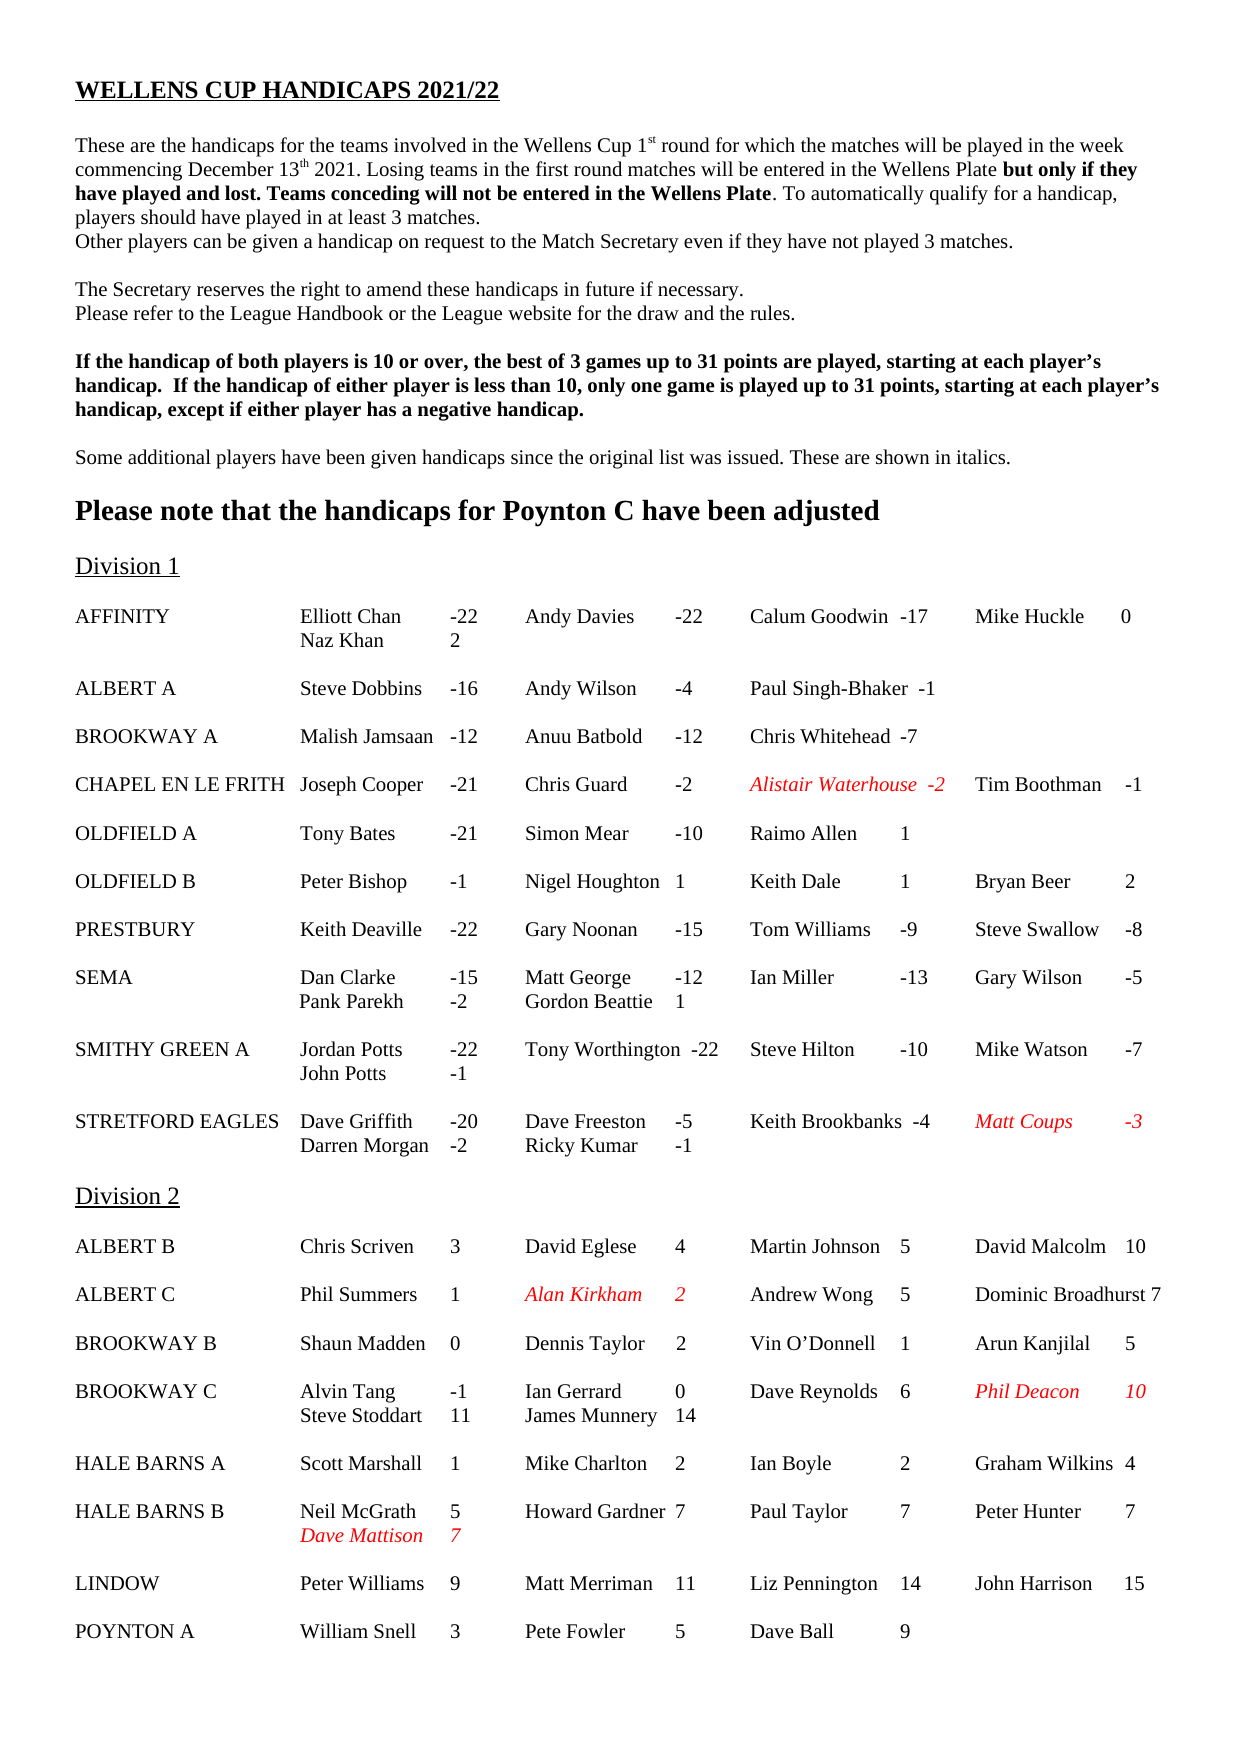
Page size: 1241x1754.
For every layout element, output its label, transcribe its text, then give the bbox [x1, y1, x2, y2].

text SEMA Dan Clarke -15 Matt George -12 Ian Miller -13 Gary Wilson -5 [75, 965, 1165, 989]
text ALBERT A Steve Dobbins -16 Andy Wilson -4 Paul Singh-Bhaker -1 [75, 676, 1165, 700]
text These are the handicaps for the teams involved in the Wellens Cup 1st round for which the matches will be played in the week commencing December 13th 2021. Losing teams in the first round matches will be entered in the Wellens Plate but only if they have played and lost. Teams conceding will not be entered in the Wellens Plate. To automatically qualify for a handicap, players should have played in at least 3 matches. [75, 132, 1165, 229]
text HALE BARNS B Neil McGrath 5 Howard Gardner 7 Paul Taylor 7 Peter Hunter 7 [75, 1499, 1165, 1523]
text HALE BARNS A Scott Marshall 1 Mike Charlton 2 Ian Boyle 2 Graham Wilkins 4 [75, 1451, 1165, 1475]
text LINDOW Peter Williams 9 Matt Merriman 11 Liz Pennington 14 John Harrison 15 [75, 1571, 1165, 1595]
text If the handicap of both players is 10 or over, the best of 3 games up to 31 points are played, starting at each player’s handicap. If the handicap of either player is less than 10, only one game is played up to 31 points, starting at each player’s handicap, except if either player has a negative handicap. [75, 349, 1165, 421]
text ALBERT B Chris Scriven 3 David Eglese 4 Martin Johnson 5 David Malcolm 10 [75, 1234, 1165, 1258]
text SMITHY GREEN A Jordan Potts -22 Tony Worthington -22 Steve Hilton -10 Mike Watson -7 John Potts -1 [75, 1037, 1165, 1085]
text ALBERT C Phil Summers 1 Alan Kirkham 2 Andrew Wong 5 Dominic Broadhurst 7 [75, 1282, 1165, 1306]
text Other players can be given a handicap on request to the Match Secretary even if they have not played 3 matches. [75, 229, 1165, 253]
text Division 1 [75, 551, 1165, 580]
text AFFINITY Elliott Chan -22 Andy Davies -22 Calum Goodwin -17 Mike Huckle 0 Naz Khan 2 [75, 604, 1165, 652]
text POYNTON A William Snell 3 Pete Fowler 5 Dave Ball 9 [75, 1619, 1165, 1643]
text STRETFORD EAGLES Dave Griffith -20 Dave Freeston -5 Keith Brookbanks -4 Matt Coups -3 [75, 1109, 1165, 1133]
text WELLENS CUP HANDICAPS 2021/22 [75, 75, 1165, 104]
text Darren Morgan -2 Ricky Kumar -1 [300, 1133, 1165, 1157]
text Some additional players have been given handicaps since the original list was issued. These are shown in italics. [75, 445, 1165, 469]
text BROOKWAY A Malish Jamsaan -12 Anuu Batbold -12 Chris Whitehead -7 [75, 724, 1165, 748]
text OLDFIELD A Tony Bates -21 Simon Mear -10 Raimo Allen 1 [75, 820, 1165, 844]
text Division 2 [75, 1181, 1165, 1210]
text Please note that the handicaps for Poynton C have been adjusted [75, 493, 1165, 527]
text BROOKWAY C Alvin Tang -1 Ian Gerrard 0 Dave Reynolds 6 Phil Deacon 10 Steve Stoddart 11 James Munnery 14 [75, 1378, 1165, 1427]
text PRESTBURY Keith Deaville -22 Gary Noonan -15 Tom Williams -9 Steve Swallow -8 [75, 917, 1165, 941]
text Dave Mattison 7 [75, 1523, 1165, 1547]
text BROOKWAY B Shaun Madden 0 Dennis Taylor 2 Vin O’Donnell 1 Arun Kanjilal 5 [75, 1330, 1165, 1354]
text CHAPEL EN LE FRITH Joseph Cooper -21 Chris Guard -2 Alistair Waterhouse -2 Tim Boothman -1 [75, 772, 1165, 796]
text Please refer to the League Handbook or the League website for the draw and the rules. [75, 301, 1165, 325]
text OLDFIELD B Peter Bishop -1 Nigel Houghton 1 Keith Dale 1 Bryan Beer 2 [75, 868, 1165, 917]
text The Secretary reserves the right to amend these handicaps in future if necessary. [75, 277, 1165, 301]
text Pank Parekh -2 Gordon Beattie 1 [75, 989, 1165, 1013]
